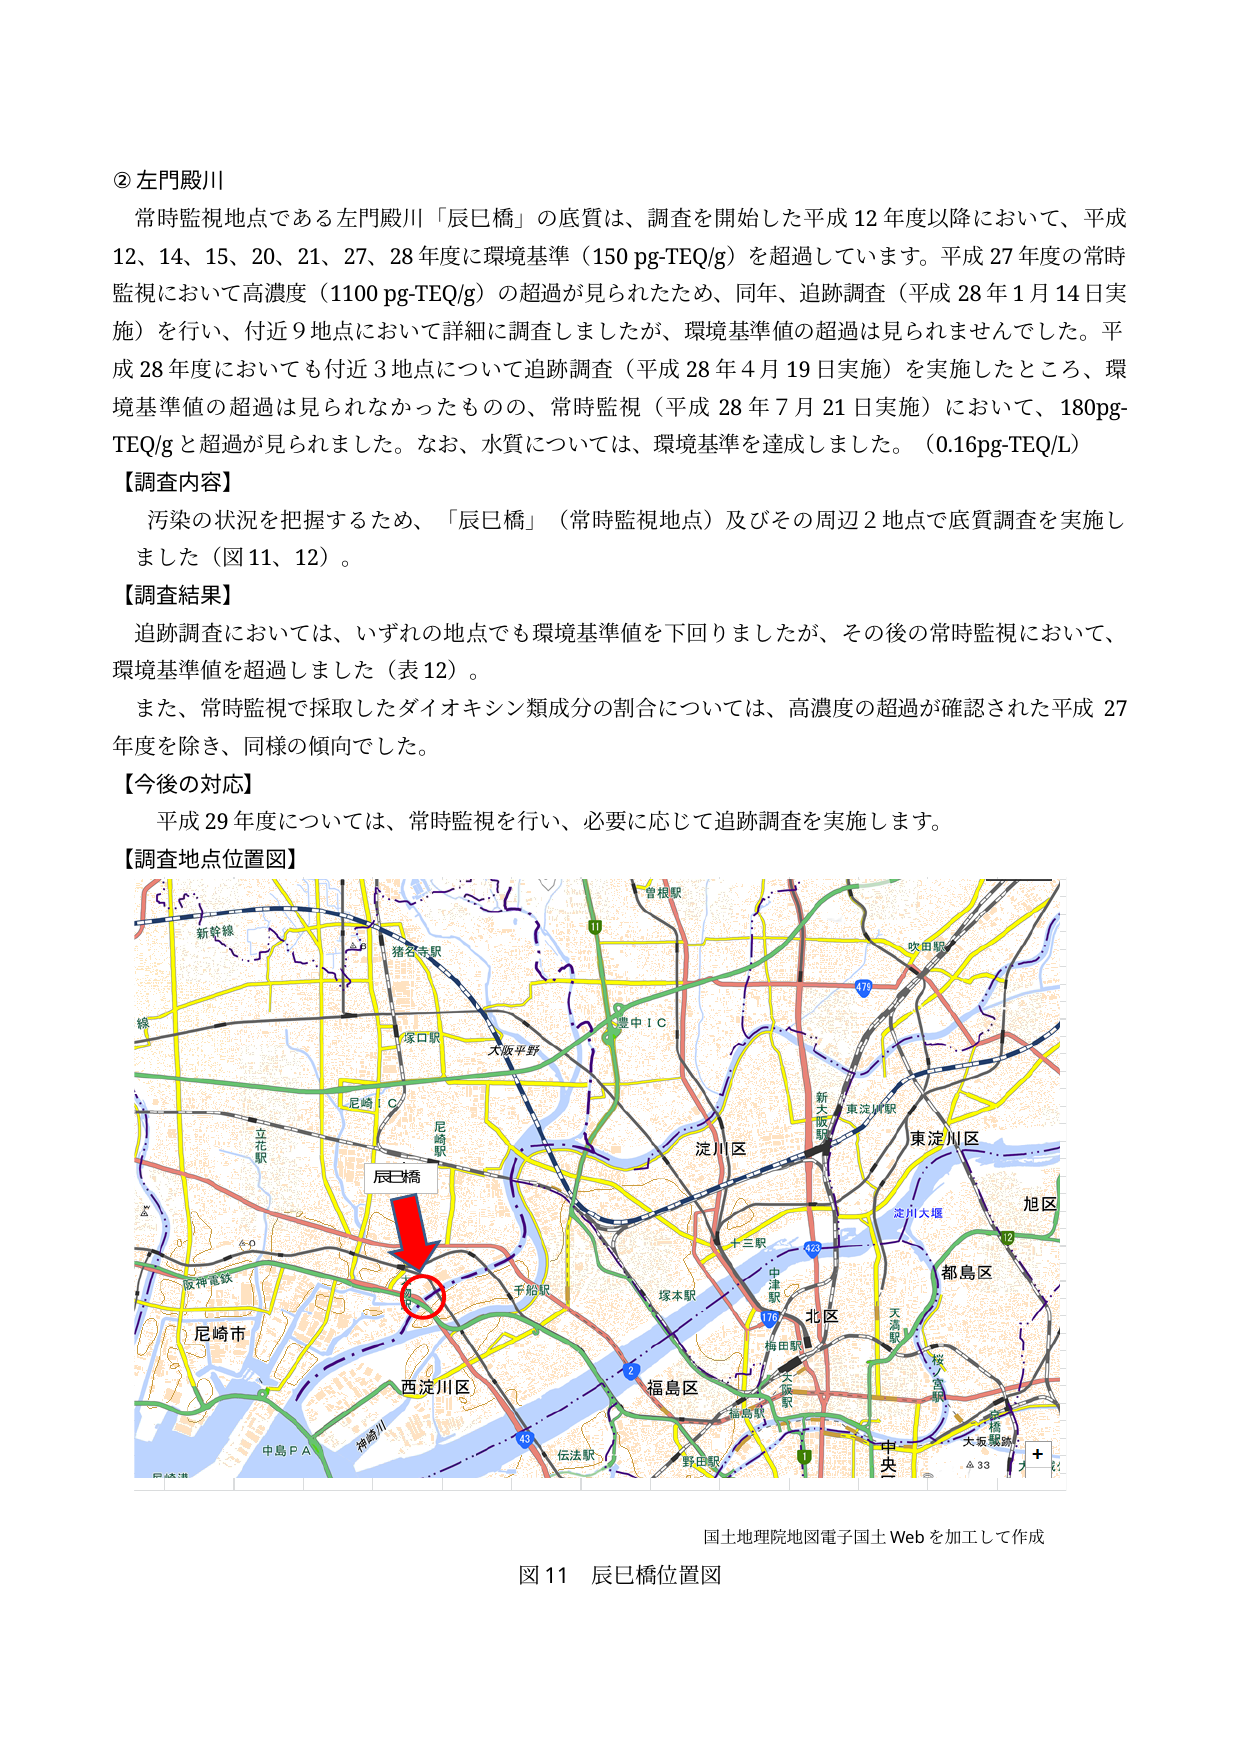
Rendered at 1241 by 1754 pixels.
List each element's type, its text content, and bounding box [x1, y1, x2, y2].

text 平成29年度については、常時監視を行い、必要に応じて追跡調査を実施します。 [112, 802, 1128, 839]
text 追跡調査においては、いずれの地点でも環境基準値を下回りましたが、その後の常時監視において、環境基準値を超過しました（表12）。 [112, 613, 1128, 688]
text また、常時監視で採取したダイオキシン類成分の割合については、高濃度の超過が確認された平成27年度を除き、同様の傾向でした。 [112, 688, 1128, 764]
text 【調査結果】 [112, 575, 1128, 613]
text 常時監視地点である左門殿川「辰巳橋」の底質は、調査を開始した平成12年度以降において、平成12、14、15、20、21、27、28年度に環境基準（150 pg-TEQ/g）を超過しています。平成27年度の常時監視において高濃度（1100 pg-TEQ/g）の超過が見られたため、同年、追跡調査（平成28年1月14日実施）を行い、付近９地点において詳細に調査しましたが、環境基準値の超過は見られませんでした。平成28年度においても付近３地点について追跡調査（平成28年４月19日実施）を実施したところ、環境基準値の超過は見られなかったものの、常時監視（平成28年７月21日実施）において、180pg-TEQ/gと超過が見られました。なお、水質については、環境基準を達成しました。（0.16pg-TEQ/L） [112, 198, 1128, 462]
text 国土地理院地図電子国土Webを加工して作成 [112, 1518, 1128, 1556]
text 汚染の状況を把握するため、「辰巳橋」（常時監視地点）及びその周辺２地点で底質調査を実施しました（図11、12）。 [134, 500, 1128, 575]
text 【調査内容】 [112, 462, 1128, 500]
text ②左門殿川 [112, 161, 1128, 198]
text 【調査地点位置図】 [112, 839, 1128, 877]
text 図11 辰巳橋位置図 [112, 1556, 1128, 1593]
text 【今後の対応】 [112, 764, 1128, 802]
